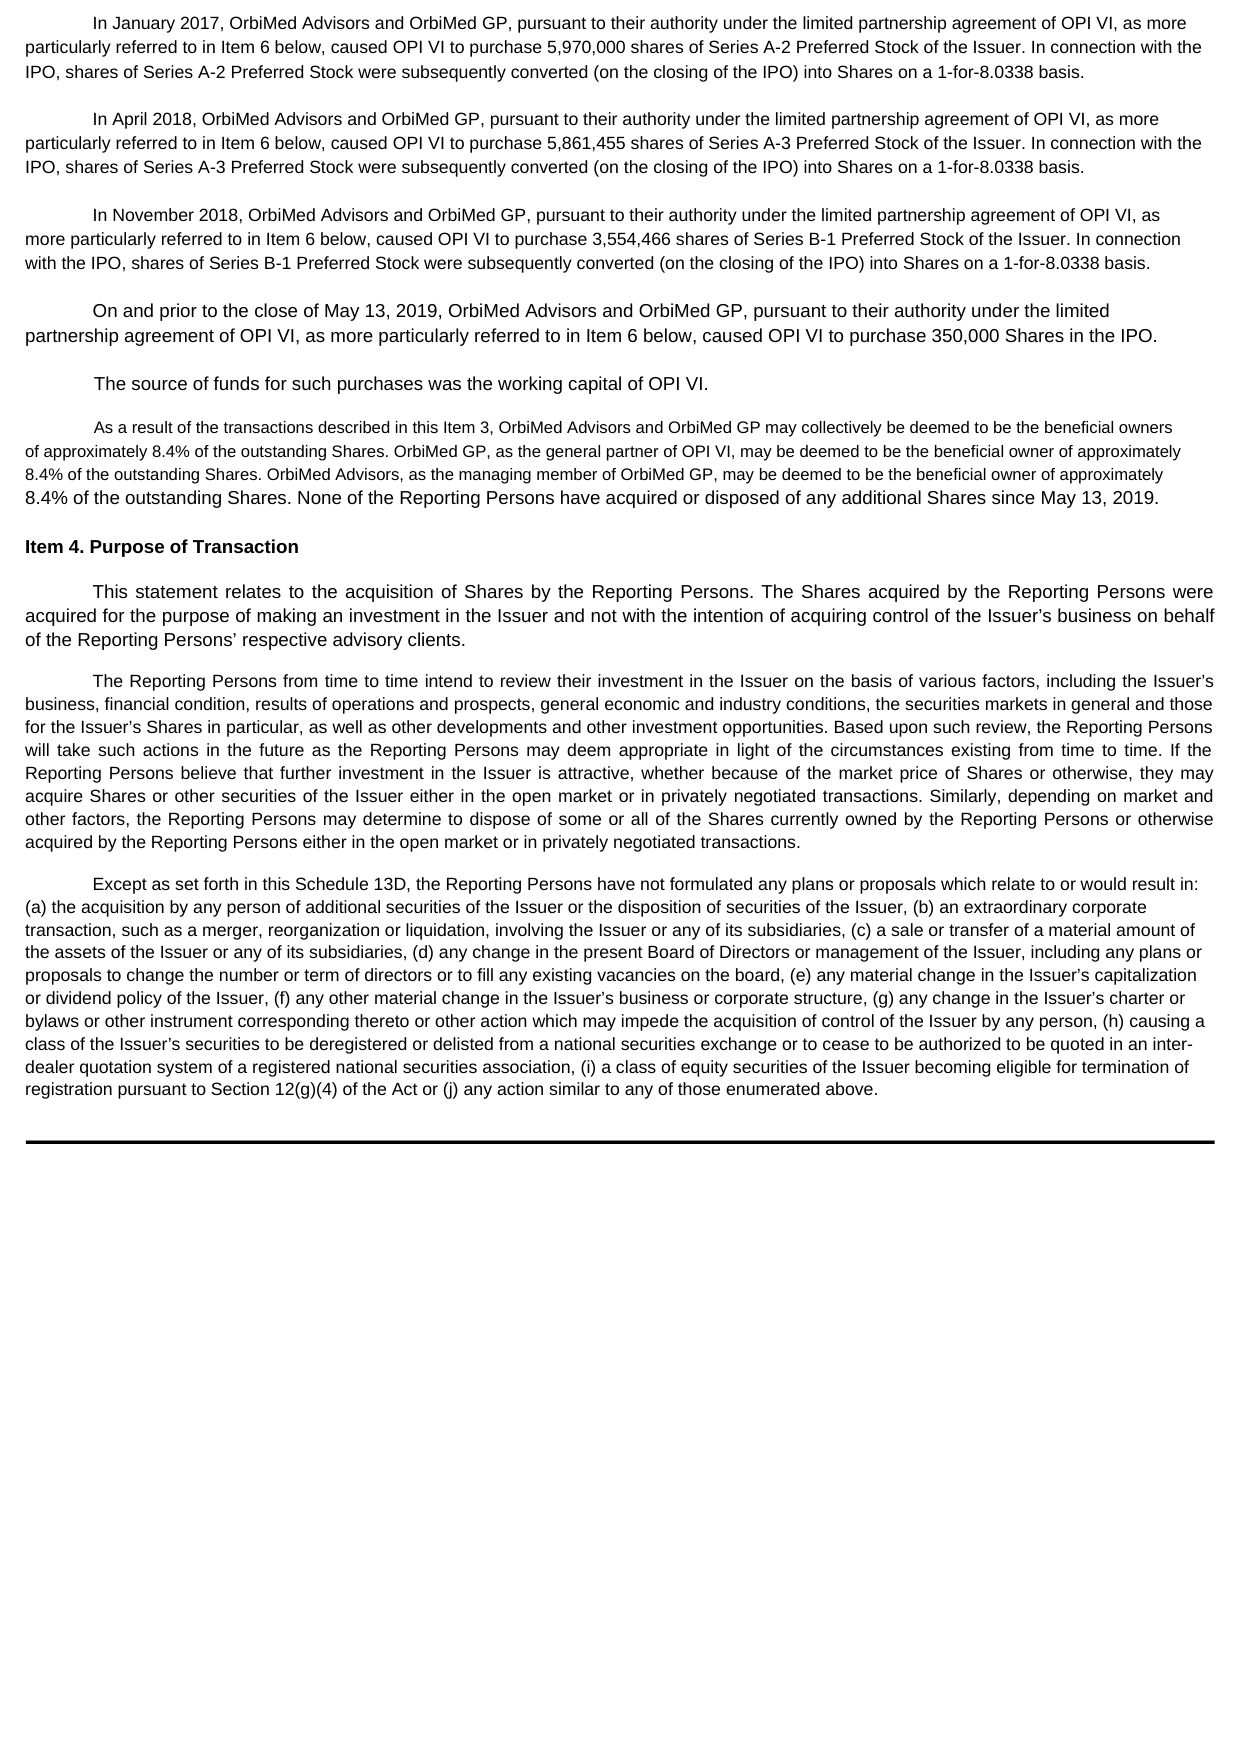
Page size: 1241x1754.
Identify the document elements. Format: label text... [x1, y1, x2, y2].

text The source of funds for such purchases was the working capital of OPI VI. [94, 373, 1215, 395]
text Except as set forth in this Schedule 13D, the Reporting Persons have not formulated any plans or proposals which relate to or would result in: (a) the acquisition by any person of additional securities of the Issuer or the disposition of securities of the Issuer, (b) an extraordinary corporate transaction, such as a merger, reorganization or liquidation, involving the Issuer or any of its subsidiaries, (c) a sale or transfer of a material amount of the assets of the Issuer or any of its subsidiaries, (d) any change in the present Board of Directors or management of the Issuer, including any plans or proposals to change the number or term of directors or to fill any existing vacancies on the board, (e) any material change in the Issuer’s capitalization or dividend policy of the Issuer, (f) any other material change in the Issuer’s business or corporate structure, (g) any change in the Issuer’s charter or bylaws or other instrument corresponding thereto or other action which may impede the acquisition of control of the Issuer by any person, (h) causing a class of the Issuer’s securities to be deregistered or delisted from a national securities exchange or to cease to be authorized to be quoted in an inter-dealer quotation system of a registered national securities association, (i) a class of equity securities of the Issuer becoming eligible for termination of registration pursuant to Section 12(g)(4) of the Act or (j) any action similar to any of those enumerated above. [25, 874, 1215, 1099]
text 8.4% of the outstanding Shares. OrbiMed Advisors, as the managing member of OrbiMed GP, may be deemed to be the beneficial owner of approximately [25, 464, 1215, 484]
picture [25, 1140, 1215, 1144]
text In November 2018, OrbiMed Advisors and OrbiMed GP, pursuant to their authority under the limited partnership agreement of OPI VI, as more particularly referred to in Item 6 below, caused OPI VI to purchase 3,554,466 shares of Series B-1 Preferred Stock of the Issuer. In connection with the IPO, shares of Series B-1 Preferred Stock were subsequently converted (on the closing of the IPO) into Shares on a 1-for-8.0338 basis. [25, 204, 1203, 273]
text The Reporting Persons from time to time intend to review their investment in the Issuer on the basis of various factors, including the Issuer’s business, financial condition, results of operations and prospects, general economic and industry conditions, the securities markets in general and those for the Issuer’s Shares in particular, as well as other developments and other investment opportunities. Based upon such review, the Reporting Persons will take such actions in the future as the Reporting Persons may deem appropriate in light of the circumstances existing from time to time. If the Reporting Persons believe that further investment in the Issuer is attractive, whether because of the market price of Shares or otherwise, they may acquire Shares or other securities of the Issuer either in the open market or in privately negotiated transactions. Similarly, depending on market and other factors, the Reporting Persons may determine to dispose of some or all of the Shares currently owned by the Reporting Persons or otherwise acquired by the Reporting Persons either in the open market or in privately negotiated transactions. [25, 671, 1215, 853]
text This statement relates to the acquisition of Shares by the Reporting Persons. The Shares acquired by the Reporting Persons were acquired for the purpose of making an investment in the Issuer and not with the intention of acquiring control of the Issuer’s business on behalf of the Reporting Persons’ respective advisory clients. [25, 581, 1215, 650]
text In April 2018, OrbiMed Advisors and OrbiMed GP, pursuant to their authority under the limited partnership agreement of OPI VI, as more particularly referred to in Item 6 below, caused OPI VI to purchase 5,861,455 shares of Series A-3 Preferred Stock of the Issuer. In connection with the IPO, shares of Series A-3 Preferred Stock were subsequently converted (on the closing of the IPO) into Shares on a 1-for-8.0338 basis. [25, 109, 1205, 178]
text of approximately 8.4% of the outstanding Shares. OrbiMed GP, as the general partner of OPI VI, may be deemed to be the beneficial owner of approximately [25, 442, 1215, 461]
text Item 4. Purpose of Transaction [25, 536, 1215, 557]
text As a result of the transactions described in this Item 3, OrbiMed Advisors and OrbiMed GP may collectively be deemed to be the beneficial owners [94, 418, 1215, 437]
text In January 2017, OrbiMed Advisors and OrbiMed GP, pursuant to their authority under the limited partnership agreement of OPI VI, as more particularly referred to in Item 6 below, caused OPI VI to purchase 5,970,000 shares of Series A-2 Preferred Stock of the Issuer. In connection with the IPO, shares of Series A-2 Preferred Stock were subsequently converted (on the closing of the IPO) into Shares on a 1-for-8.0338 basis. [25, 13, 1205, 82]
text 8.4% of the outstanding Shares. None of the Reporting Persons have acquired or disposed of any additional Shares since May 13, 2019. [25, 487, 1215, 509]
text On and prior to the close of May 13, 2019, OrbiMed Advisors and OrbiMed GP, pursuant to their authority under the limited partnership agreement of OPI VI, as more particularly referred to in Item 6 below, caused OPI VI to purchase 350,000 Shares in the IPO. [25, 300, 1201, 347]
